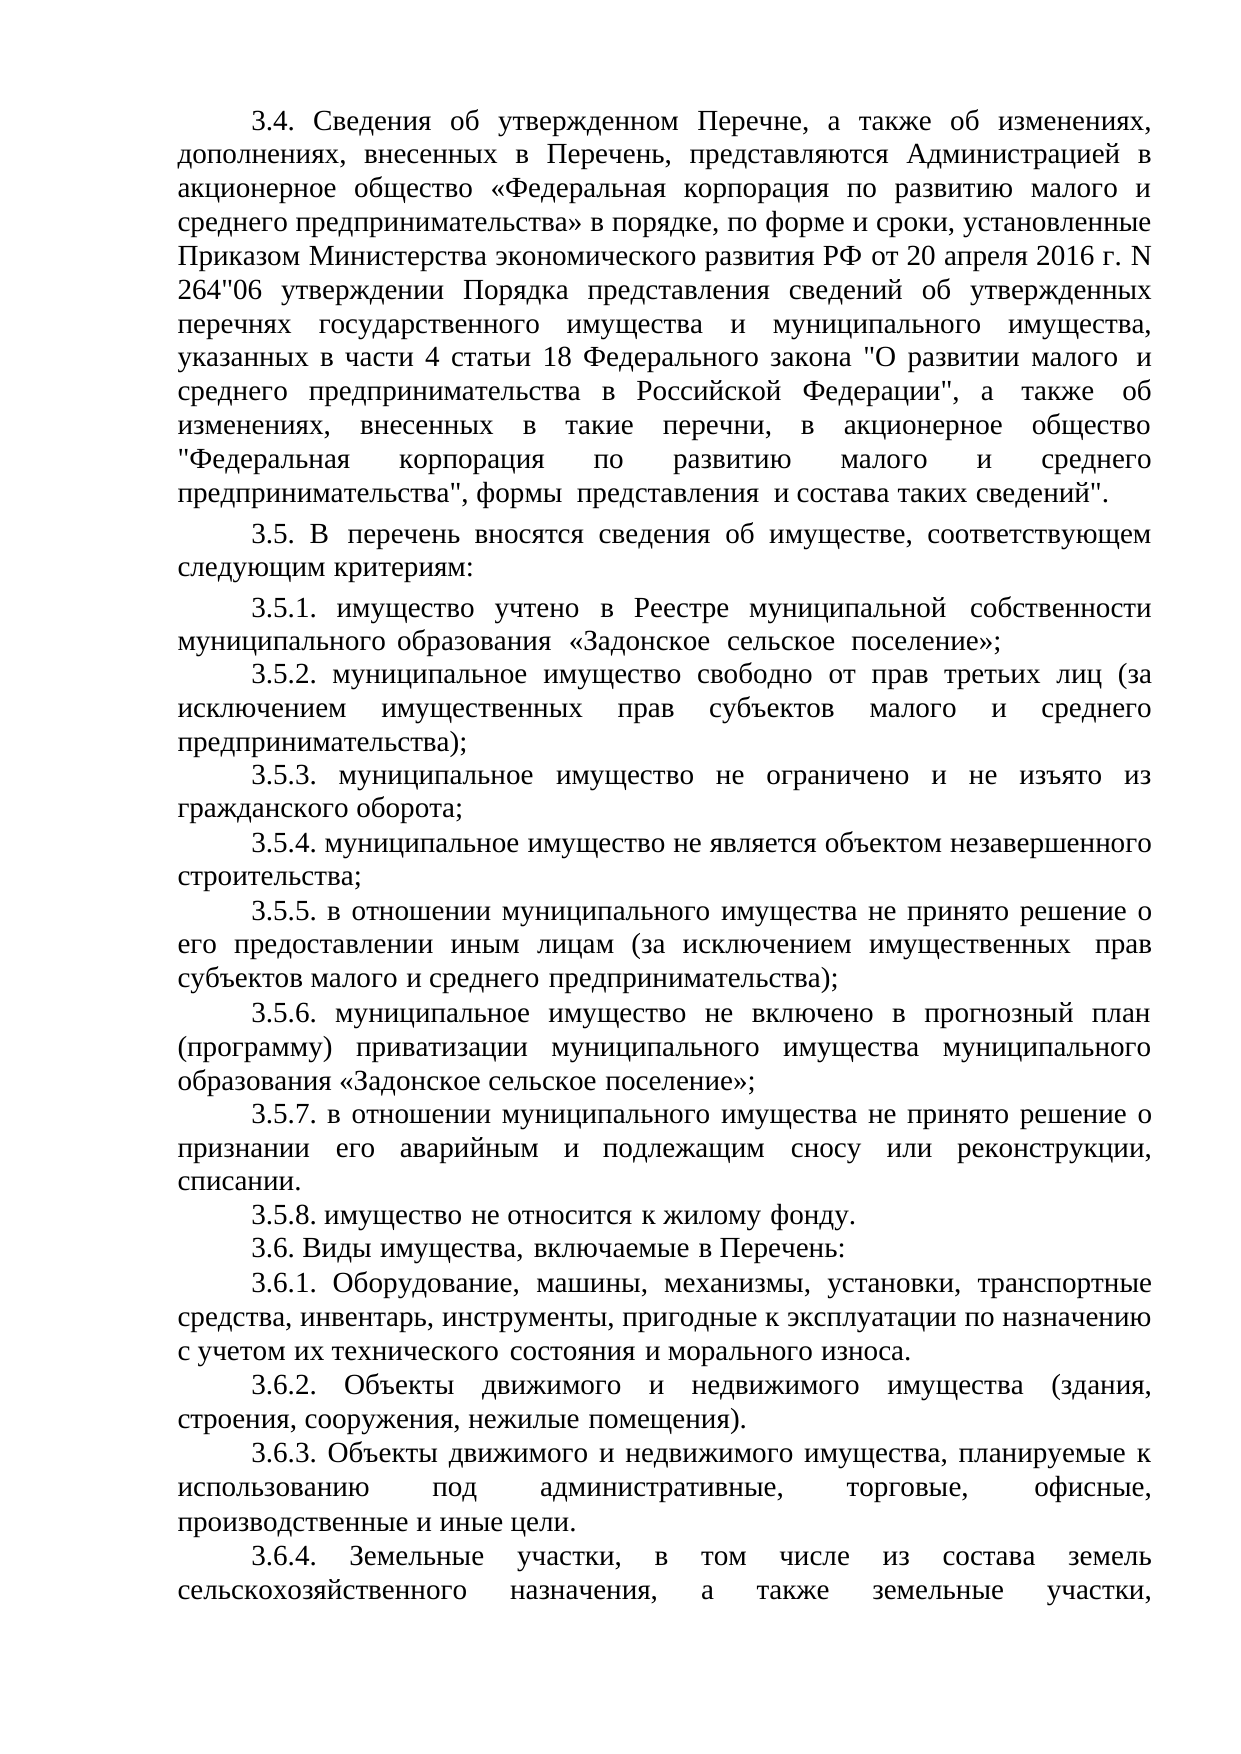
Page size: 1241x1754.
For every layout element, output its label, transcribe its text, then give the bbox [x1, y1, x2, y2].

list 3.5.3. муниципальное имущество не ограничено и не изъято из гражданского оборота; [177, 758, 1152, 824]
list 3.5.8. имущество не относится к жилому фонду. [177, 1197, 1152, 1231]
list 3.5.7. в отношении муниципального имущества не принято решение о признании его аварийным и подлежащим сносу или реконструкции, списании. [177, 1096, 1152, 1197]
list 3.6.2. Объекты движимого и недвижимого имущества (здания, строения, сооружения, нежилые помещения). [177, 1367, 1152, 1434]
list 3.5.5. в отношении муниципального имущества не принято решение о его предоставлении иным лицам (за исключением имущественных прав субъектов малого и среднего предпринимательства); [177, 893, 1152, 994]
list 3.5. В перечень вносятся сведения об имуществе, соответствующем следующим критериям: [177, 518, 1152, 583]
list 3.4. Сведения об утвержденном Перечне, а также об изменениях, дополнениях, внесенных в Перечень, представляются Администрацией в акционерное общество «Федеральная корпорация по развитию малого и среднего предпринимательства» в порядке, по форме и сроки, установленные Приказом Министерства экономического развития РФ от 20 апреля 2016 г. N 264"06 утверждении Порядка представления сведений об утвержденных перечнях государственного имущества и муниципального имущества, указанных в части 4 статьи 18 Федерального закона "О развитии малого и среднего предпринимательства в Российской Федерации", а также об изменениях, внесенных в такие перечни, в акционерное общество "Федеральная корпорация по развитию малого и среднего предпринимательства", формы представления и состава таких сведений". [177, 103, 1152, 508]
list 3.6.3. Объекты движимого и недвижимого имущества, планируемые к использованию под административные, торговые, офисные, производственные и иные цели. [177, 1435, 1152, 1537]
list 3.5.6. муниципальное имущество не включено в прогнозный план (программу) приватизации муниципального имущества муниципального образования «Задонское сельское поселение»; [177, 995, 1152, 1096]
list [177, 1538, 1152, 1606]
list 3.5.2. муниципальное имущество свободно от прав третьих лиц (за исключением имущественных прав субъектов малого и среднего предпринимательства); [177, 657, 1152, 758]
list 3.5.4. муниципальное имущество не является объектом незавершенного строительства; [177, 826, 1152, 891]
list 3.6.1. Оборудование, машины, механизмы, установки, транспортные средства, инвентарь, инструменты, пригодные к эксплуатации по назначению с учетом их технического состояния и морального износа. [177, 1265, 1152, 1366]
list 3.5.1. имущество учтено в Реестре муниципальной собственности муниципального образования «Задонское сельское поселение»; [177, 592, 1152, 657]
list 3.6. Виды имущества, включаемые в Перечень: [177, 1231, 1152, 1264]
